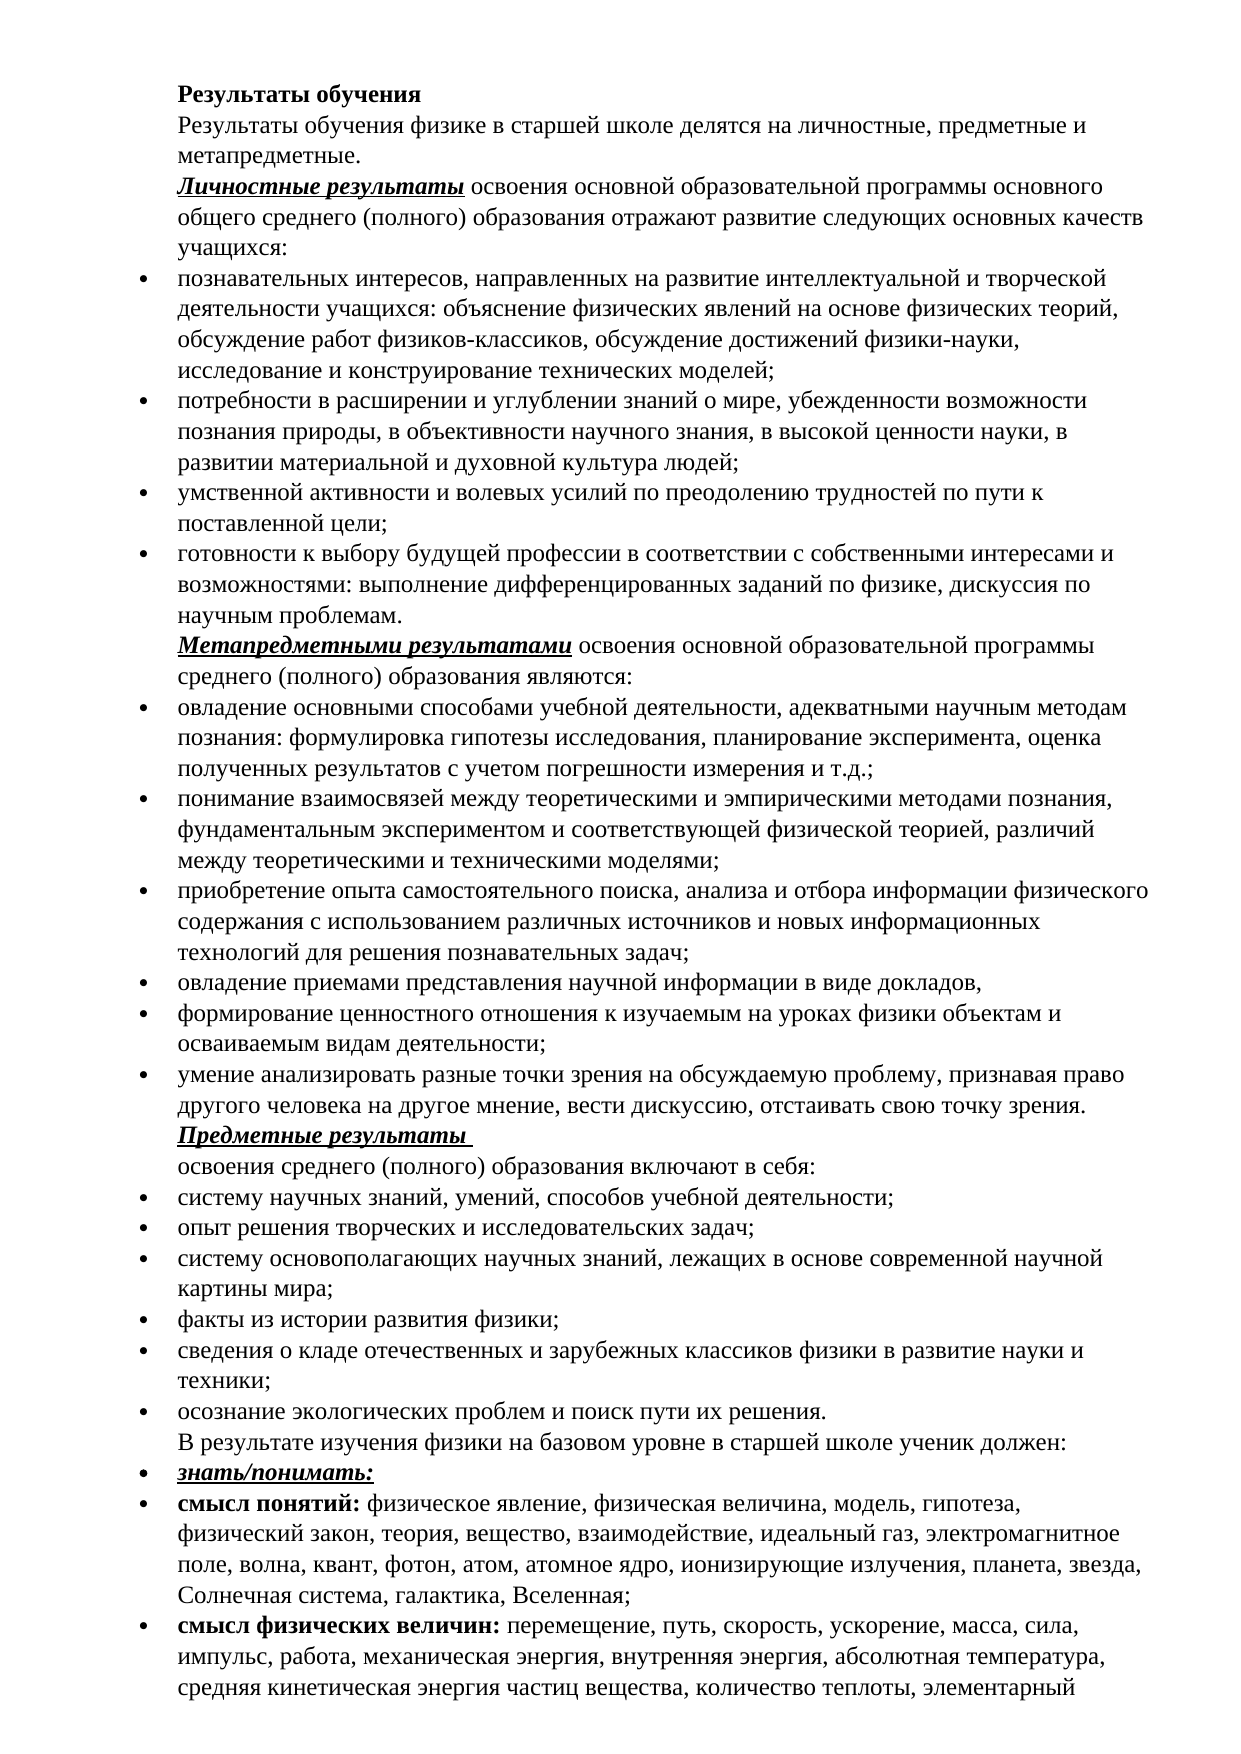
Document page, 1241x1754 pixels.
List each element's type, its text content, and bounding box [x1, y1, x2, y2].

list факты из истории развития физики; [140, 1302, 1152, 1333]
text Результаты обучения [177, 77, 1152, 108]
text Личностные результаты освоения основной образовательной программы основного общего среднего (полного) образования отражают развитие следующих основных качеств учащихся: [177, 169, 1152, 261]
list осознание экологических проблем и поиск пути их решения. [140, 1394, 1152, 1425]
list систему основополагающих научных знаний, лежащих в основе современной научной картины мира; [140, 1241, 1152, 1302]
text Предметные результаты [177, 1118, 1152, 1149]
list овладение основными способами учебной деятельности, адекватными научным методам познания: формулировка гипотезы исследования, планирование эксперимента, оценка полученных результатов с учетом погрешности измерения и т.д.; [140, 690, 1152, 782]
list формирование ценностного отношения к изучаемым на уроках физики объектам и осваиваемым видам деятельности; [140, 996, 1152, 1057]
list потребности в расширении и углублении знаний о мире, убежденности возможности познания природы, в объективности научного знания, в высокой ценности науки, в развитии материальной и духовной культура людей; [140, 383, 1152, 475]
list умение анализировать разные точки зрения на обсуждаемую проблему, признавая право другого человека на другое мнение, вести дискуссию, отстаивать свою точку зрения. [140, 1057, 1152, 1118]
list познавательных интересов, направленных на развитие интеллектуальной и творческой деятельности учащихся: объяснение физических явлений на основе физических теорий, обсуждение работ физиков-классиков, обсуждение достижений физики-науки, исследование и конструирование технических моделей; [140, 261, 1152, 383]
text Метапредметными результатами освоения основной образовательной программы среднего (полного) образования являются: [177, 628, 1152, 690]
text В результате изучения физики на базовом уровне в старшей школе ученик должен: [177, 1425, 1152, 1455]
text Результаты обучения физике в старшей школе делятся на личностные, предметные и метапредметные. [177, 108, 1152, 169]
list приобретение опыта самостоятельного поиска, анализа и отбора информации физического содержания с использованием различных источников и новых информационных технологий для решения познавательных задач; [140, 873, 1152, 965]
list опыт решения творческих и исследовательских задач; [140, 1210, 1152, 1241]
list смысл понятий: физическое явление, физическая величина, модель, гипотеза, физический закон, теория, вещество, взаимодействие, идеальный газ, электромагнитное поле, волна, квант, фотон, атом, атомное ядро, ионизирующие излучения, планета, звезда, Солнечная система, галактика, Вселенная; [140, 1486, 1152, 1608]
text освоения среднего (полного) образования включают в себя: [177, 1149, 1152, 1180]
list сведения о кладе отечественных и зарубежных классиков физики в развитие науки и техники; [140, 1333, 1152, 1394]
list систему научных знаний, умений, способов учебной деятельности; [140, 1180, 1152, 1210]
list знать/понимать: [140, 1455, 1152, 1486]
list понимание взаимосвязей между теоретическими и эмпирическими методами познания, фундаментальным экспериментом и соответствующей физической теорией, различий между теоретическими и техническими моделями; [140, 782, 1152, 873]
list овладение приемами представления научной информации в виде докладов, [140, 965, 1152, 996]
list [140, 1608, 1152, 1700]
list готовности к выбору будущей профессии в соответствии с собственными интересами и возможностями: выполнение дифференцированных заданий по физике, дискуссия по научным проблемам. [140, 537, 1152, 628]
list умственной активности и волевых усилий по преодолению трудностей по пути к поставленной цели; [140, 475, 1152, 537]
